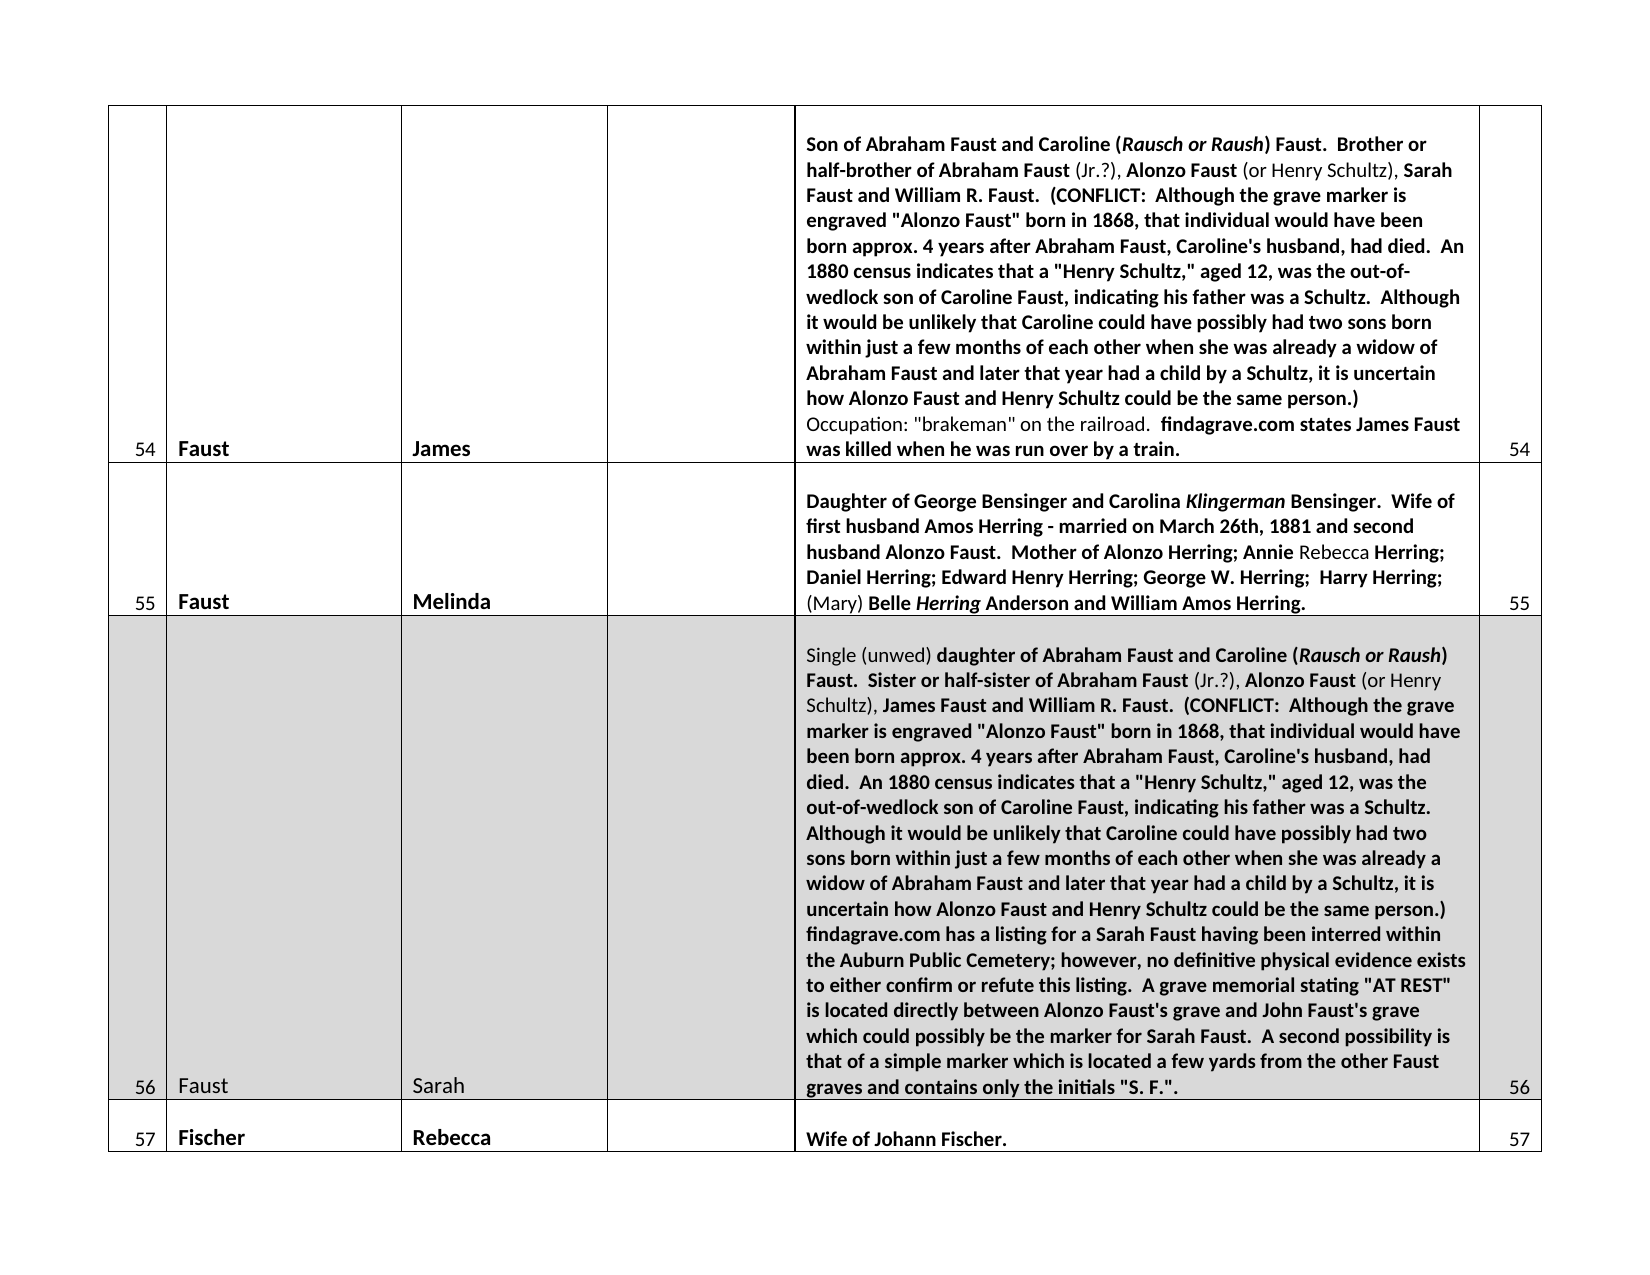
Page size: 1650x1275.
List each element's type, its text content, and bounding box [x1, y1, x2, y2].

table_cell Faust [167, 106, 401, 462]
table_cell 57 [1480, 1100, 1541, 1151]
table_cell [608, 1100, 794, 1151]
table_cell James [402, 106, 607, 462]
table_cell Faust [167, 616, 401, 1099]
table_cell Melinda [402, 463, 607, 615]
table_cell Son of Abraham Faust and Caroline (Rausch or Raush) Faust. Brother or half-brother of Abraham Faust (Jr.?), Alonzo Faust (or Henry Schultz), Sarah Faust and William R. Faust. (CONFLICT: Although the grave marker is engraved "Alonzo Faust" born in 1868, that individual would have been born approx. 4 years after Abraham Faust, Caroline's husband, had died. An 1880 census indicates that a "Henry Schultz," aged 12, was the out-of-wedlock son of Caroline Faust, indicating his father was a Schultz. Although it would be unlikely that Caroline could have possibly had two sons born within just a few months of each other when she was already a widow of Abraham Faust and later that year had a child by a Schultz, it is uncertain how Alonzo Faust and Henry Schultz could be the same person.) Occupation: "brakeman" on the railroad. findagrave.com states James Faust was killed when he was run over by a train. [796, 106, 1479, 462]
table_cell 57 [109, 1100, 166, 1151]
table_cell Faust [167, 463, 401, 615]
table_cell Fischer [167, 1100, 401, 1151]
table_cell [608, 463, 794, 615]
table_cell Rebecca [402, 1100, 607, 1151]
table_cell 55 [1480, 463, 1541, 615]
table_cell Wife of Johann Fischer. [796, 1100, 1479, 1151]
table_cell 54 [109, 106, 166, 462]
table_cell 56 [1480, 616, 1541, 1099]
table_cell Sarah [402, 616, 607, 1099]
table_cell [608, 106, 794, 462]
table_cell Single (unwed) daughter of Abraham Faust and Caroline (Rausch or Raush) Faust. Sister or half-sister of Abraham Faust (Jr.?), Alonzo Faust (or Henry Schultz), James Faust and William R. Faust. (CONFLICT: Although the grave marker is engraved "Alonzo Faust" born in 1868, that individual would have been born approx. 4 years after Abraham Faust, Caroline's husband, had died. An 1880 census indicates that a "Henry Schultz," aged 12, was the out-of-wedlock son of Caroline Faust, indicating his father was a Schultz. Although it would be unlikely that Caroline could have possibly had two sons born within just a few months of each other when she was already a widow of Abraham Faust and later that year had a child by a Schultz, it is uncertain how Alonzo Faust and Henry Schultz could be the same person.) findagrave.com has a listing for a Sarah Faust having been interred within the Auburn Public Cemetery; however, no definitive physical evidence exists to either confirm or refute this listing. A grave memorial stating "AT REST" is located directly between Alonzo Faust's grave and John Faust's grave which could possibly be the marker for Sarah Faust. A second possibility is that of a simple marker which is located a few yards from the other Faust graves and contains only the initials "S. F.". [796, 616, 1479, 1099]
table_cell 56 [109, 616, 166, 1099]
table_cell 55 [109, 463, 166, 615]
table_cell Daughter of George Bensinger and Carolina Klingerman Bensinger. Wife of first husband Amos Herring - married on March 26th, 1881 and second husband Alonzo Faust. Mother of Alonzo Herring; Annie Rebecca Herring; Daniel Herring; Edward Henry Herring; George W. Herring; Harry Herring; (Mary) Belle Herring Anderson and William Amos Herring. [796, 463, 1479, 615]
table_cell 54 [1480, 106, 1541, 462]
table_cell [608, 616, 794, 1099]
